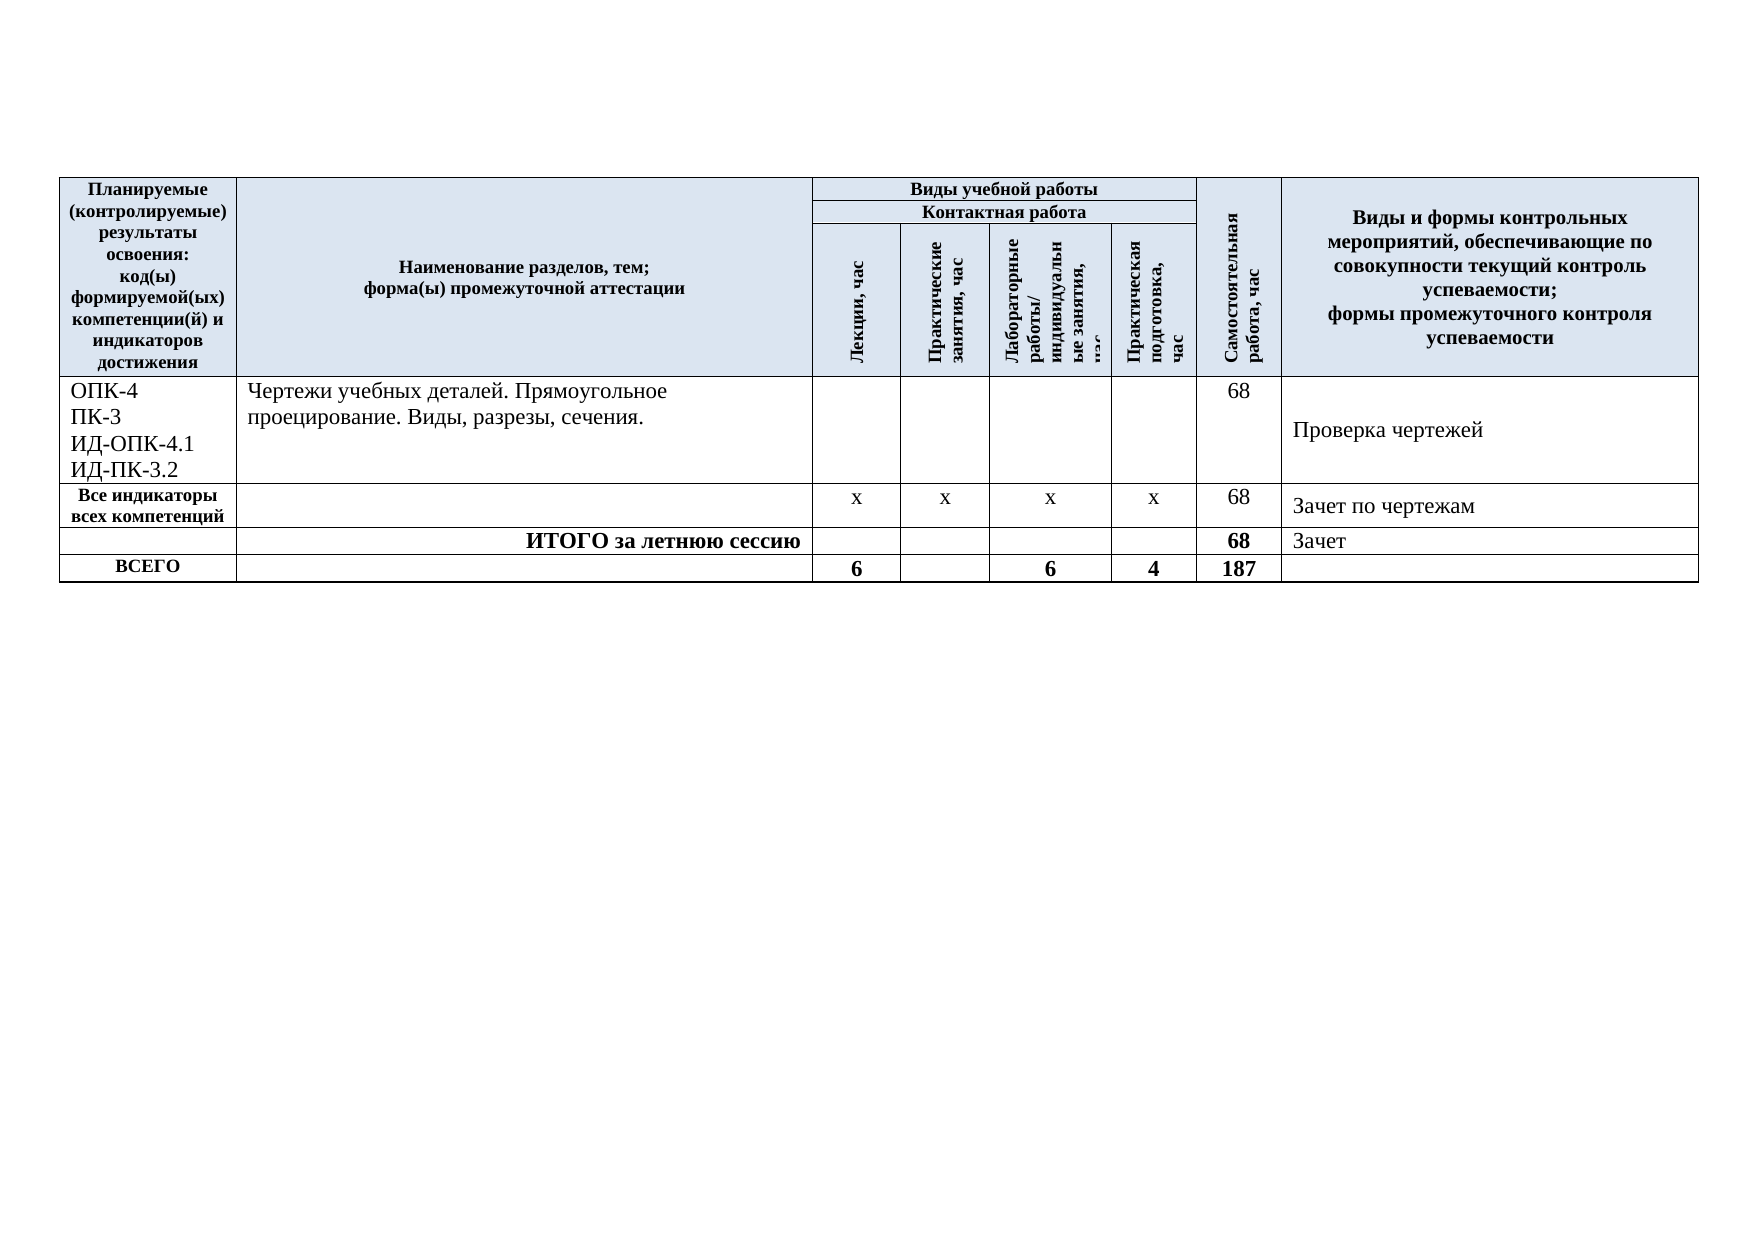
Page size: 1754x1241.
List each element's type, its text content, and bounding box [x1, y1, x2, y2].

table_cell х [813, 484, 900, 527]
table_cell 68 [1197, 377, 1281, 482]
table_cell Чертежи учебных деталей. Прямоугольное проецирование. Виды, разрезы, сечения. [237, 377, 812, 482]
table_cell [237, 484, 812, 527]
table_header Планируемые (контролируемые) результаты освоения: код(ы) формируемой(ых) компетенции(й) и индикаторов достижения компетенций [60, 178, 236, 376]
table_header Виды и формы контрольных мероприятий, обеспечивающие по совокупности текущий контроль успеваемости; формы промежуточного контроля успеваемости [1282, 178, 1698, 376]
table_cell [901, 528, 989, 554]
table_cell [901, 555, 989, 581]
table_cell ВСЕГО [60, 555, 236, 581]
table_cell ИТОГО за летнюю сессию [237, 528, 812, 554]
table_cell 187 [1197, 555, 1281, 581]
table_cell [990, 528, 1111, 554]
table_cell 6 [990, 555, 1111, 581]
table_cell [990, 377, 1111, 482]
table_cell [1282, 555, 1698, 581]
table_cell [1112, 377, 1196, 482]
table_cell 4 [1112, 555, 1196, 581]
table_cell Лекции, час [813, 224, 900, 376]
table_cell х [1112, 484, 1196, 527]
table_header Виды учебной работы [813, 178, 1196, 200]
table_cell [813, 377, 900, 482]
table_cell 6 [813, 555, 900, 581]
table_cell Проверка чертежей [1282, 377, 1698, 482]
table_cell 68 [1197, 484, 1281, 527]
table_cell Практические занятия, час [901, 224, 989, 376]
table_cell Лабораторные работы/ индивидуальные занятия, час [990, 224, 1111, 376]
table_cell 68 [1197, 528, 1281, 554]
table_cell х [901, 484, 989, 527]
table_cell [60, 528, 236, 554]
table_header Наименование разделов, тем; форма(ы) промежуточной аттестации [237, 178, 812, 376]
table_cell [1112, 528, 1196, 554]
table_cell Контактная работа [813, 201, 1196, 222]
table_cell [901, 377, 989, 482]
table_header Самостоятельная работа, час [1197, 178, 1281, 376]
table_cell [237, 555, 812, 581]
table_cell Зачет по чертежам [1282, 484, 1698, 527]
table_cell Все индикаторы всех компетенций [60, 484, 236, 527]
table_cell Зачет [1282, 528, 1698, 554]
table_cell [813, 528, 900, 554]
table_cell Практическая подготовка, час [1112, 224, 1196, 376]
table_cell ОПК-4 ПК-3 ИД-ОПК-4.1 ИД-ПК-3.2 [60, 377, 236, 482]
table_cell х [990, 484, 1111, 527]
